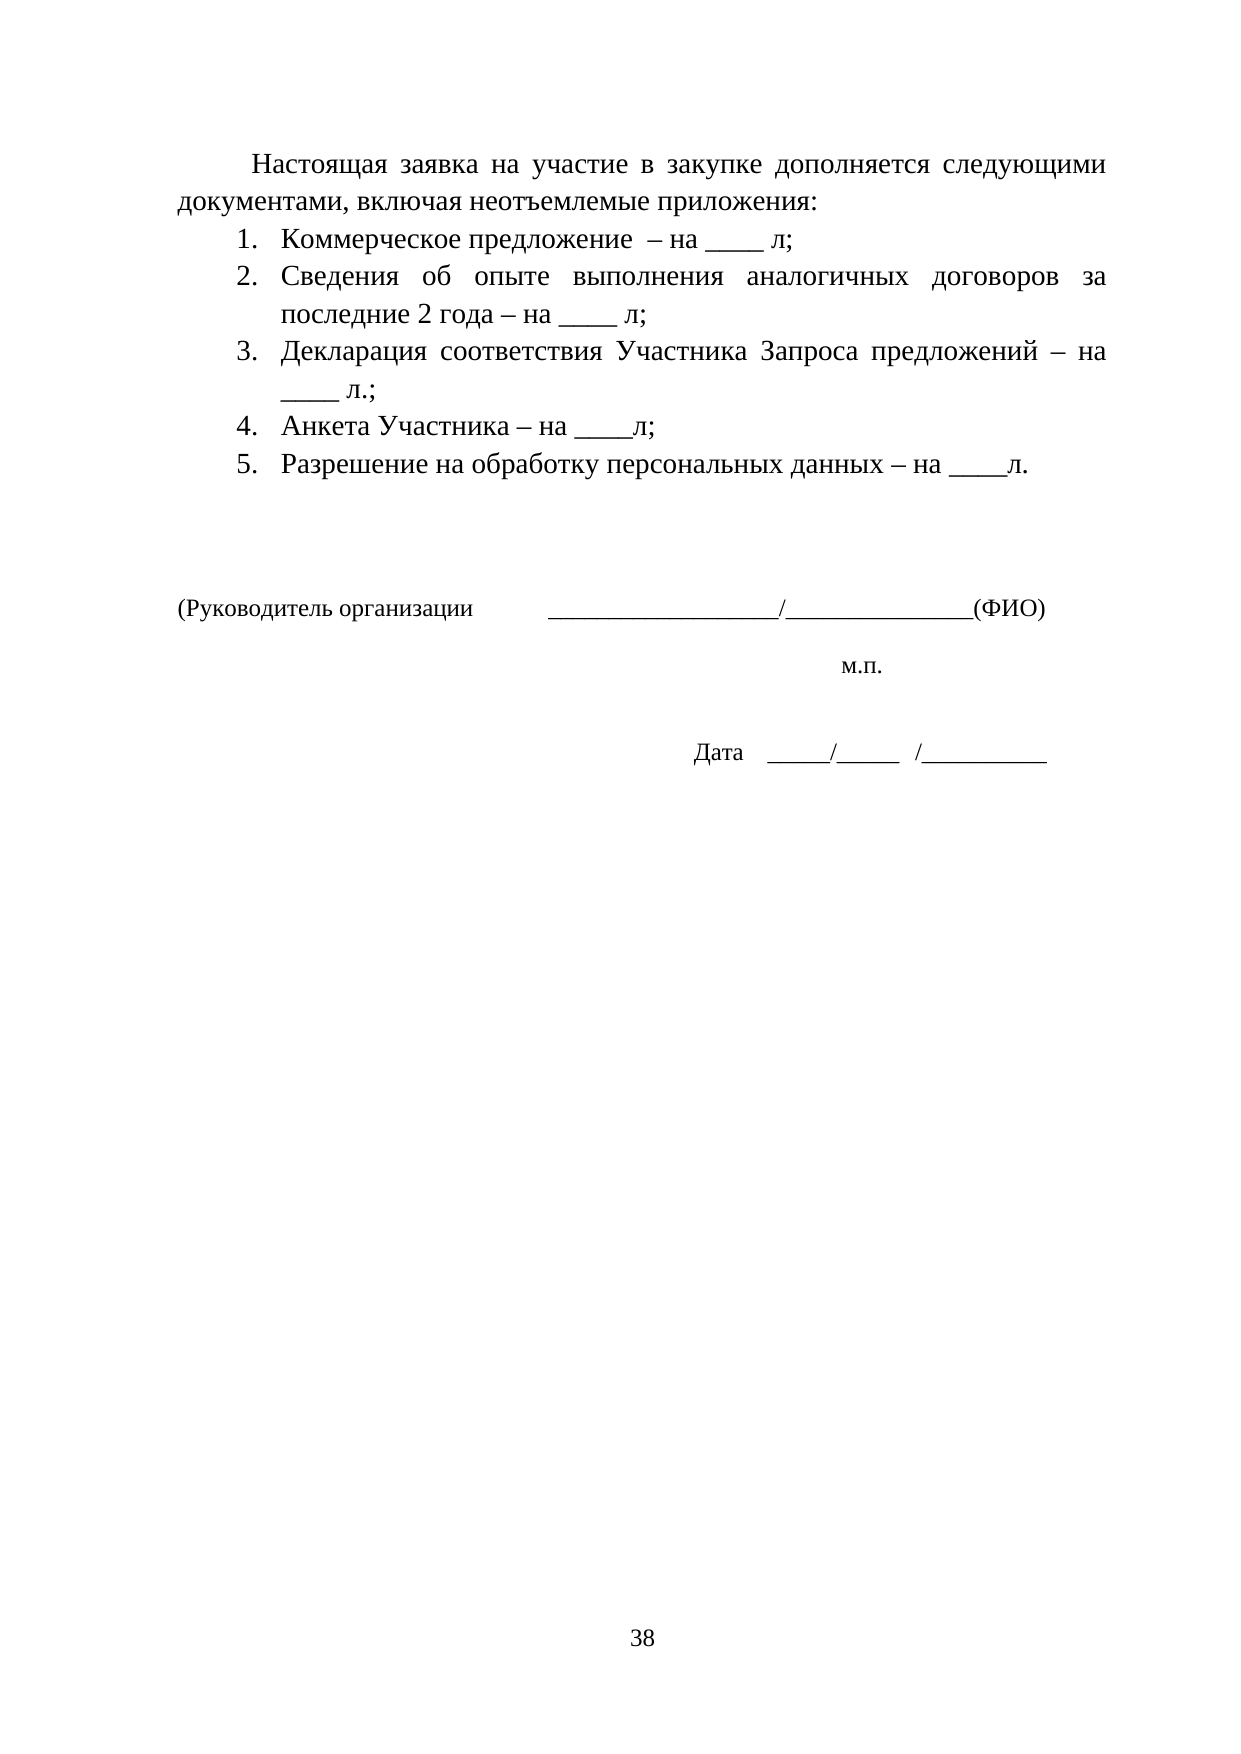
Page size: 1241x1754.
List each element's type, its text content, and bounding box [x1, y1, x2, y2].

text Настоящая заявка на участие в закупке дополняется следующими документами, включая неотъемлемые приложения: [177, 143, 1107, 218]
text (Руководитель организации /_______________(ФИО) [177, 593, 1107, 622]
list Коммерческое предложение – на ____ л; [236, 218, 1107, 256]
list Сведения об опыте выполнения аналогичных договоров за последние 2 года – на ____ л; [236, 256, 1107, 331]
list Анкета Участника – на ____л; [236, 406, 1107, 443]
text м.п. [767, 651, 1107, 679]
text Дата _____/_____ /__________ [620, 737, 1107, 766]
list Декларация соответствия Участника Запроса предложений – на ____ л.; [236, 331, 1107, 406]
list Разрешение на обработку персональных данных – на ____л. [236, 443, 1107, 481]
